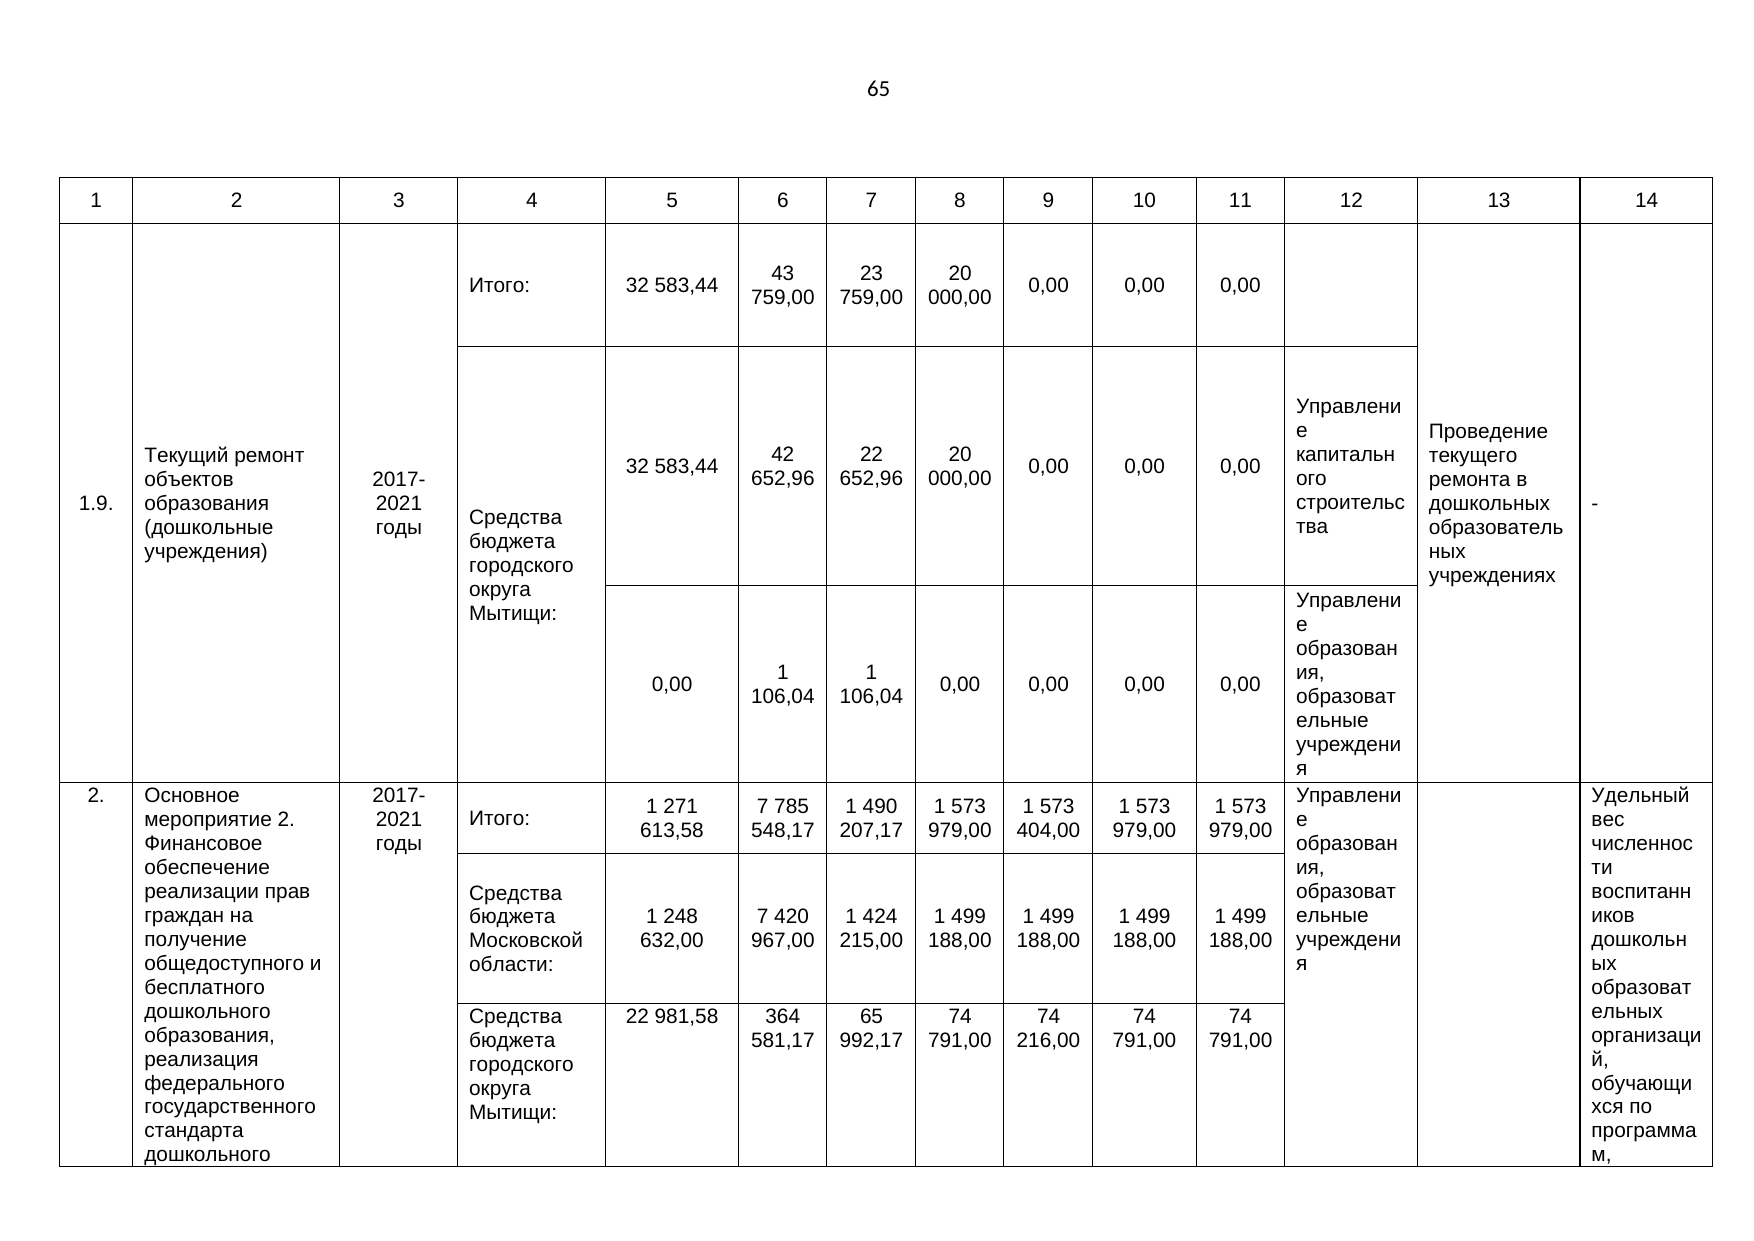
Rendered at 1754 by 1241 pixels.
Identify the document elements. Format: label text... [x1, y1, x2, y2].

table_cell 364 581,17 [739, 1004, 826, 1166]
table_cell 1 573 979,00 [916, 783, 1003, 853]
table_cell 74 216,00 [1004, 1004, 1092, 1166]
table_cell Управление образования, образовательные учреждения [1285, 783, 1417, 1166]
table_cell 0,00 [1093, 347, 1196, 585]
table_cell 1 499 188,00 [916, 854, 1003, 1003]
table_cell Текущий ремонт объектов образования (дошкольные учреждения) [133, 224, 339, 782]
table_header 3 [340, 178, 457, 222]
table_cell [458, 1004, 605, 1166]
table_cell 74 791,00 [1093, 1004, 1196, 1166]
table_header 8 [916, 178, 1003, 222]
table_header 4 [458, 178, 605, 222]
table_cell 1 499 188,00 [1004, 854, 1092, 1003]
table_cell Управление образования, образовательные учреждения [1285, 586, 1417, 782]
table_header 7 [827, 178, 915, 222]
table_cell 20 000,00 [916, 347, 1003, 585]
table_cell - [1581, 224, 1712, 782]
table_cell 1 573 979,00 [1197, 783, 1284, 853]
table_cell [1285, 224, 1417, 346]
table_cell 20 000,00 [916, 224, 1003, 346]
table_cell 43 759,00 [739, 224, 826, 346]
table_cell 74 791,00 [1197, 1004, 1284, 1166]
table_cell 0,00 [606, 586, 738, 782]
table_header 11 [1197, 178, 1284, 222]
table_cell 0,00 [1093, 224, 1196, 346]
table_header 13 [1418, 178, 1579, 222]
table_header 10 [1093, 178, 1196, 222]
table_header 1 [60, 178, 132, 222]
table_cell 2. [60, 783, 132, 1166]
table_cell 1 106,04 [739, 586, 826, 782]
table_cell 7 785 548,17 [739, 783, 826, 853]
table_cell [1418, 783, 1579, 1166]
table_header 2 [133, 178, 339, 222]
table_cell Итого: [458, 783, 605, 853]
table_cell 23 759,00 [827, 224, 915, 346]
table_cell 1 499 188,00 [1093, 854, 1196, 1003]
table_cell 2017-2021 годы [340, 224, 457, 782]
table_cell 1 499 188,00 [1197, 854, 1284, 1003]
table_cell 1 573 979,00 [1093, 783, 1196, 853]
table_cell Проведение текущего ремонта в дошкольных образовательных учреждениях [1418, 224, 1579, 782]
table_cell Средства бюджета Московской области: [458, 854, 605, 1003]
table_header 12 [1285, 178, 1417, 222]
table_cell 42 652,96 [739, 347, 826, 585]
table_cell 0,00 [1197, 224, 1284, 346]
table_header 14 [1581, 178, 1712, 222]
table_cell Итого: [458, 224, 605, 346]
table_cell 7 420 967,00 [739, 854, 826, 1003]
table_cell 74 791,00 [916, 1004, 1003, 1166]
table_cell Удельный вес численности воспитанников дошкольных образовательных организаций, обучающихся по программам, соответствующим требованиям федерального государственного образовательного стандарта дошкольного образования, процент - (коэффициент - 0,5); Отношение средней заработной платы педагогических работников муниципальных дошкольных образовательных организаций к средней заработной плате в общеобразовательных организациях в Московской области, процент (коэффициент - 0,5) [1581, 783, 1712, 1166]
table_cell 1.9. [60, 224, 132, 782]
table_cell 1 490 207,17 [827, 783, 915, 853]
table_cell 0,00 [916, 586, 1003, 782]
table_cell 1 424 215,00 [827, 854, 915, 1003]
table_cell 1 106,04 [827, 586, 915, 782]
table_header 6 [739, 178, 826, 222]
table_cell 32 583,44 [606, 224, 738, 346]
table_cell 22 981,58 [606, 1004, 738, 1166]
table_cell 0,00 [1093, 586, 1196, 782]
table_cell Управление капитального строительства [1285, 347, 1417, 585]
table_cell 22 652,96 [827, 347, 915, 585]
table_cell 2017-2021 годы [340, 783, 457, 1166]
table_cell Основное мероприятие 2. Финансовое обеспечение реализации прав граждан на получение общедоступного и бесплатного дошкольного образования, реализация федерального государственного стандарта дошкольного образования, кадровое обеспечение системы дошкольного образования [133, 783, 339, 1166]
table_cell 32 583,44 [606, 347, 738, 585]
table_cell 0,00 [1004, 224, 1092, 346]
table_cell 1 573 404,00 [1004, 783, 1092, 853]
table_cell 0,00 [1004, 586, 1092, 782]
table_cell 0,00 [1197, 347, 1284, 585]
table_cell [458, 347, 605, 782]
table_cell 0,00 [1197, 586, 1284, 782]
table_header 9 [1004, 178, 1092, 222]
table_cell 0,00 [1004, 347, 1092, 585]
table_cell 1 271 613,58 [606, 783, 738, 853]
table_cell 65 992,17 [827, 1004, 915, 1166]
table_header 5 [606, 178, 738, 222]
table_cell 1 248 632,00 [606, 854, 738, 1003]
